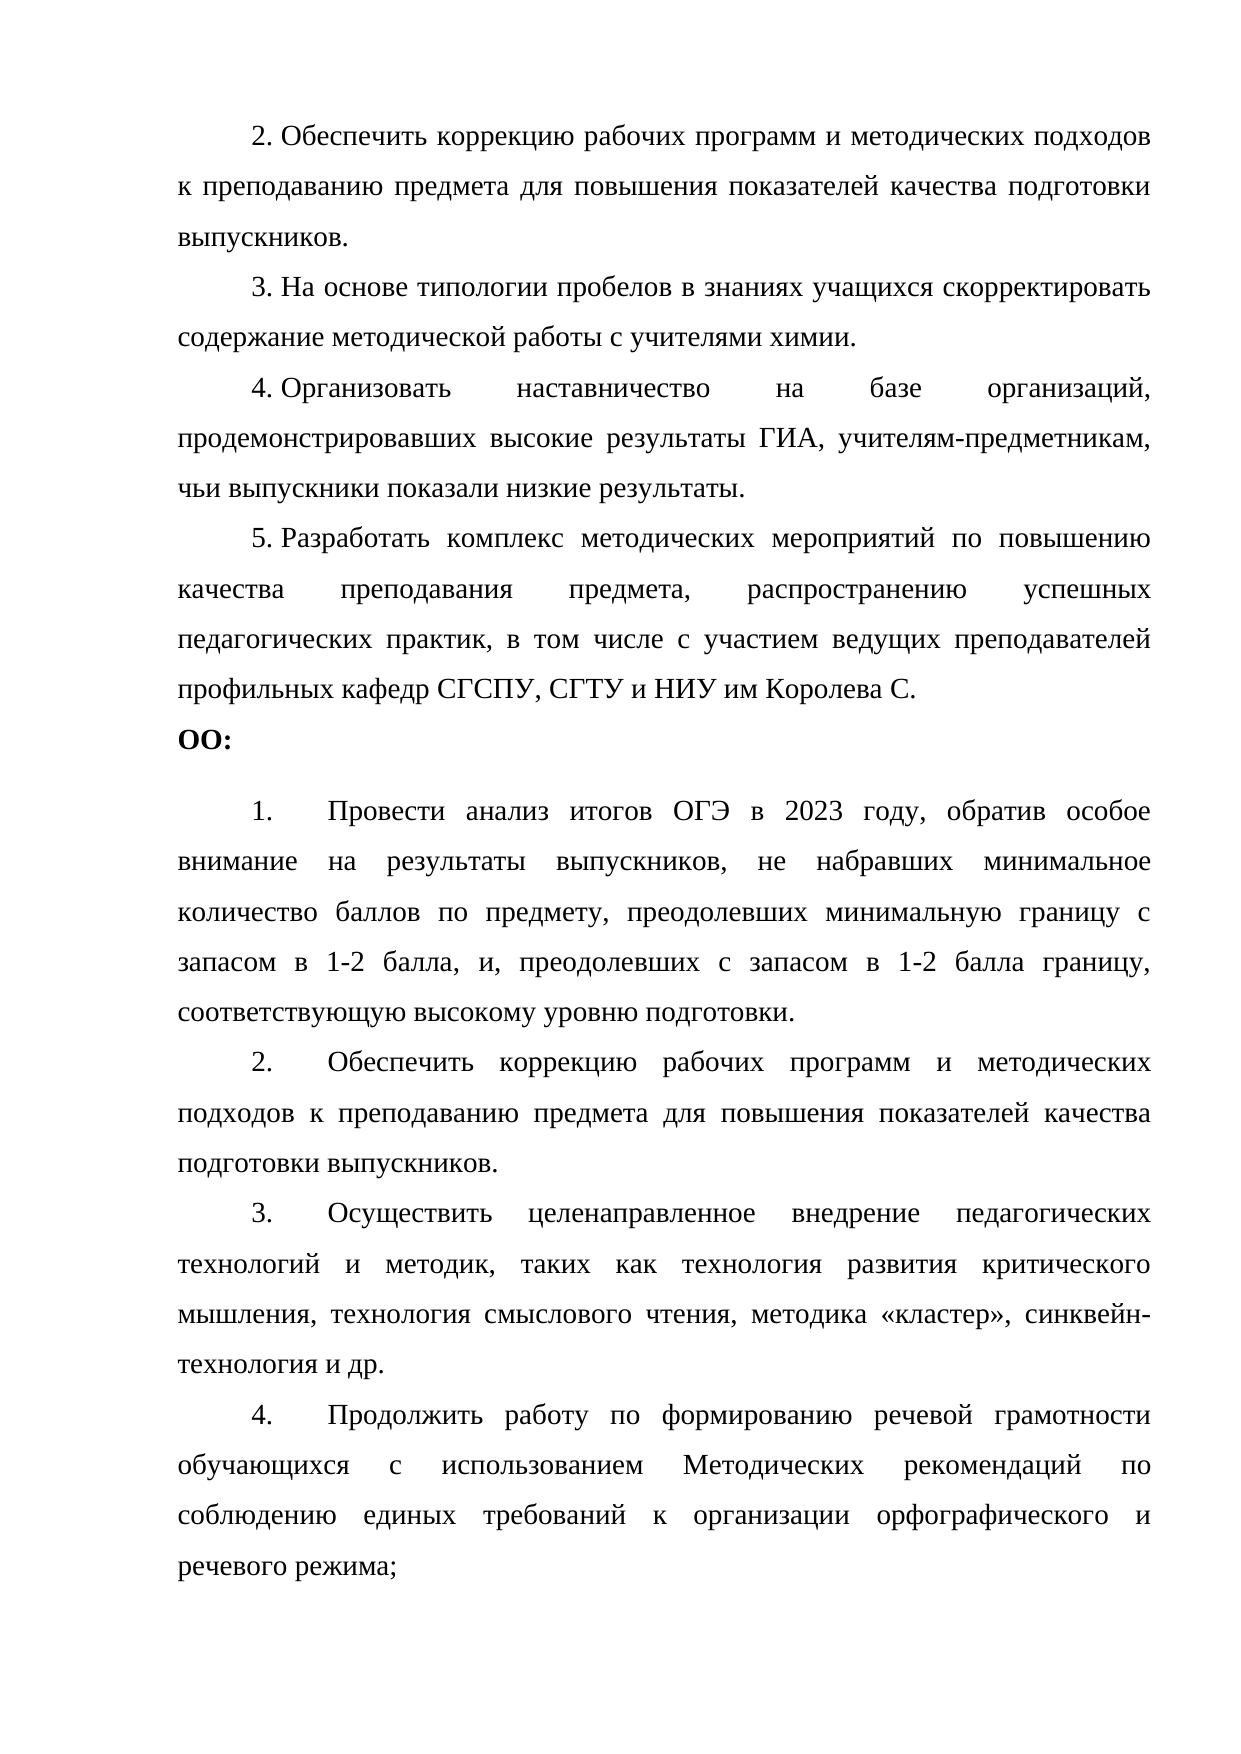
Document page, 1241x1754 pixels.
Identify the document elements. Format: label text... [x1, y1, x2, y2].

list Провести анализ итогов ОГЭ в 2023 году, обратив особое внимание на результаты выпускников, не набравших минимальное количество баллов по предмету, преодолевших минимальную границу с запасом в 1-2 балла, и, преодолевших с запасом в 1-2 балла границу, соответствующую высокому уровню подготовки. [177, 793, 1152, 1028]
list Осуществить целенаправленное внедрение педагогических технологий и методик, таких как технология развития критического мышления, технология смыслового чтения, методика «кластер», синквейн-технология и др. [177, 1196, 1152, 1380]
list Разработать комплекс методических мероприятий по повышению качества преподавания предмета, распространению успешных педагогических практик, в том числе с участием ведущих преподавателей профильных кафедр СГСПУ, СГТУ и НИУ им Королева С. [177, 521, 1152, 705]
list Обеспечить коррекцию рабочих программ и методических подходов к преподаванию предмета для повышения показателей качества подготовки выпускников. [177, 118, 1152, 252]
list Продолжить работу по формированию речевой грамотности обучающихся с использованием Методических рекомендаций по соблюдению единых требований к организации орфографического и речевого режима; [177, 1397, 1152, 1581]
list На основе типологии пробелов в знаниях учащихся скорректировать содержание методической работы с учителями химии. [177, 269, 1152, 353]
list Обеспечить коррекцию рабочих программ и методических подходов к преподаванию предмета для повышения показателей качества подготовки выпускников. [177, 1044, 1152, 1179]
text ОО: [177, 722, 1152, 755]
list Организовать наставничество на базе организаций, продемонстрировавших высокие результаты ГИА, учителям-предметникам, чьи выпускники показали низкие результаты. [177, 370, 1152, 504]
